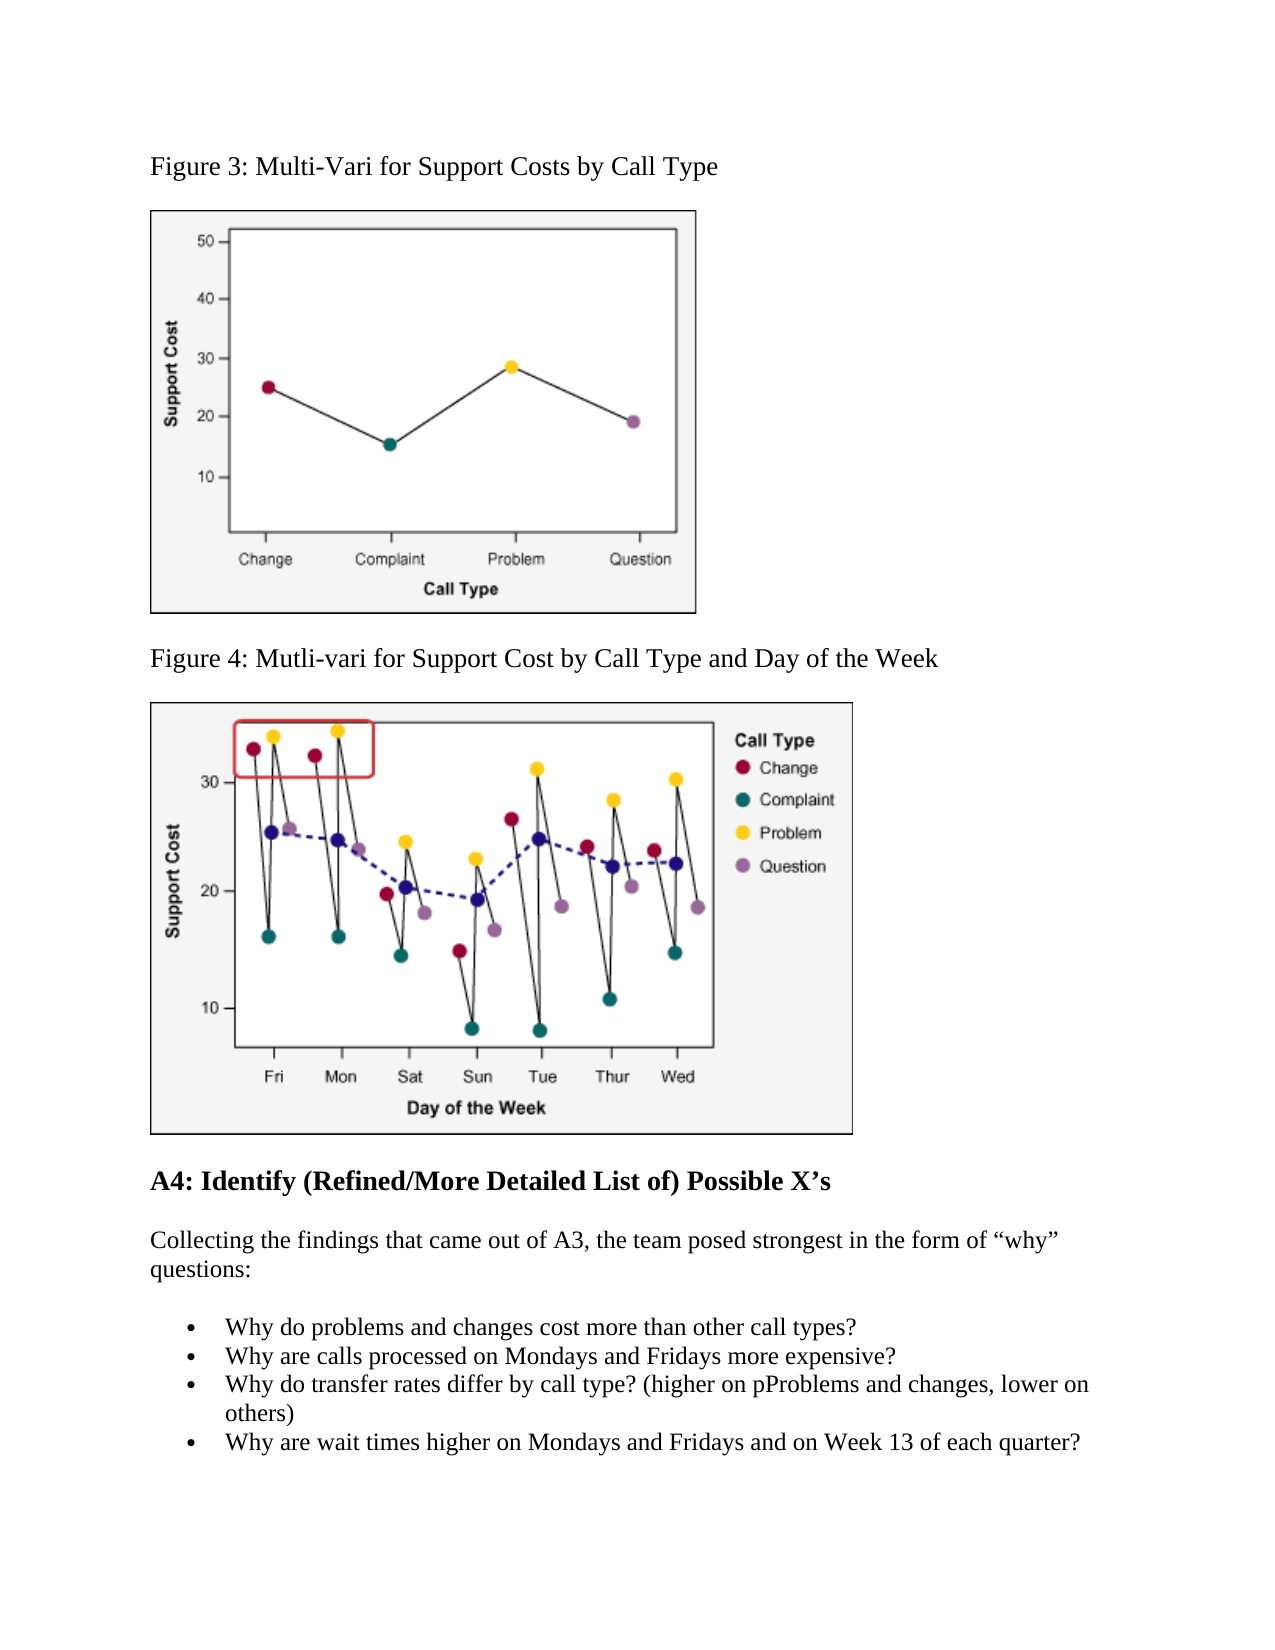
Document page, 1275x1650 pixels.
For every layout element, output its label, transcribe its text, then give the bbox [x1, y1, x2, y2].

list Why are wait times higher on Mondays and Fridays and on Week 13 of each quarter? [187, 1427, 1125, 1456]
text Collecting the findings that came out of A3, the team posed strongest in the form of “why” questions: [150, 1225, 1125, 1283]
list Why do transfer rates differ by call type? (higher on pProblems and changes, lower on others) [187, 1369, 1125, 1427]
list Why do problems and changes cost more than other call types? [187, 1312, 1125, 1341]
list Why are calls processed on Mondays and Fridays more expensive? [187, 1341, 1125, 1369]
picture [150, 702, 853, 1135]
picture [150, 210, 697, 614]
text Figure 4: Mutli-vari for Support Cost by Call Type and Day of the Week [150, 642, 1125, 674]
text Figure 3: Multi-Vari for Support Costs by Call Type [150, 150, 1125, 181]
text A4: Identify (Refined/More Detailed List of) Possible X’s [150, 1164, 1125, 1196]
